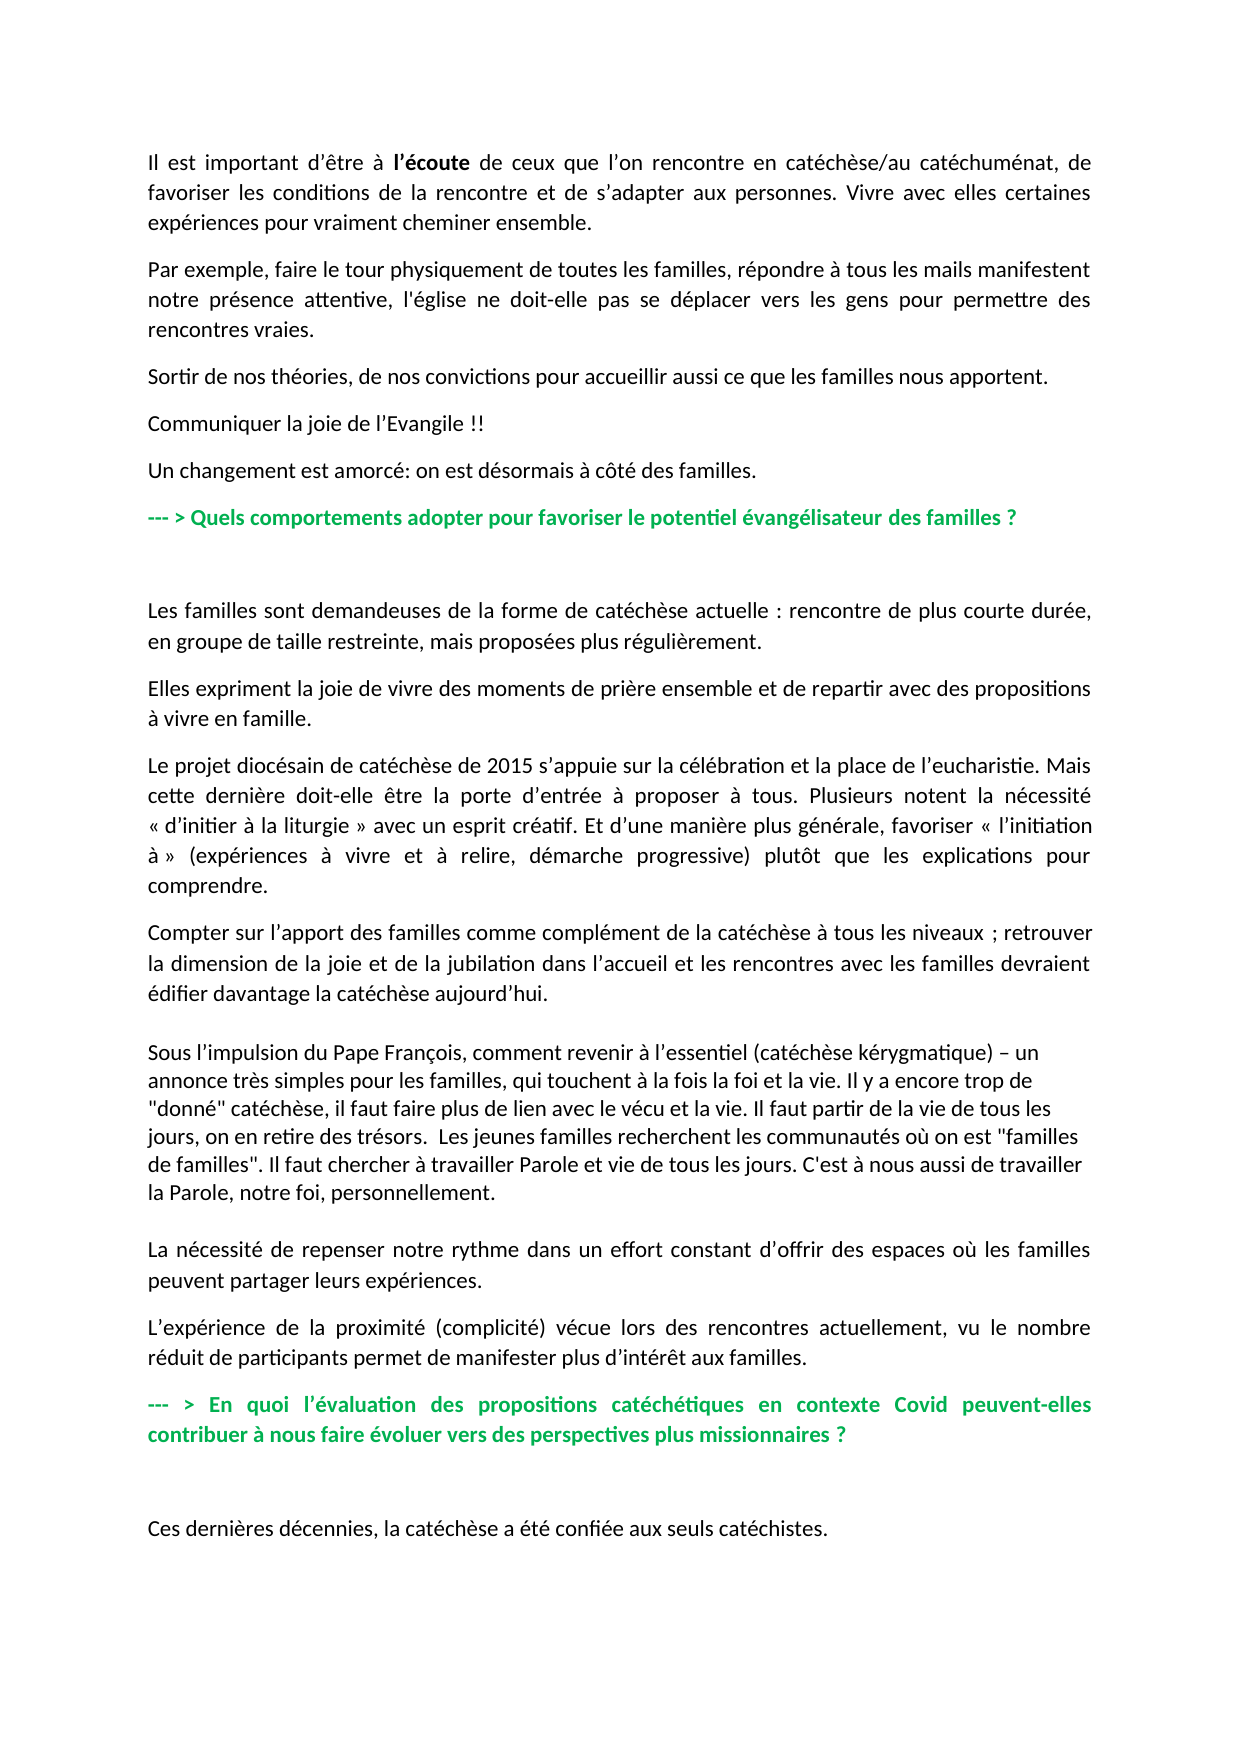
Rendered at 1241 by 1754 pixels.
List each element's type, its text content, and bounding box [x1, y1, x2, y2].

text Sous l’impulsion du Pape François, comment revenir à l’essentiel (catéchèse kérygmatique) – un annonce très simples pour les familles, qui touchent à la fois la foi et la vie. Il y a encore trop de "donné" catéchèse, il faut faire plus de lien avec le vécu et la vie. Il faut partir de la vie de tous les jours, on en retire des trésors. Les jeunes familles recherchent les communautés où on est "familles de familles". Il faut chercher à travailler Parole et vie de tous les jours. C'est à nous aussi de travailler la Parole, notre foi, personnellement. [148, 1038, 1093, 1206]
text Un changement est amorcé: on est désormais à côté des familles. [148, 456, 1093, 484]
text Sortir de nos théories, de nos convictions pour accueillir aussi ce que les familles nous apportent. [148, 362, 1093, 390]
text La nécessité de repenser notre rythme dans un effort constant d’offrir des espaces où les familles peuvent partager leurs expériences. [148, 1236, 1093, 1294]
text Le projet diocésain de catéchèse de 2015 s’appuie sur la célébration et la place de l’eucharistie. Mais cette dernière doit-elle être la porte d’entrée à proposer à tous. Plusieurs notent la nécessité « d’initier à la liturgie » avec un esprit créatif. Et d’une manière plus générale, favoriser « l’initiation à » (expériences à vivre et à relire, démarche progressive) plutôt que les explications pour comprendre. [148, 751, 1093, 899]
text Par exemple, faire le tour physiquement de toutes les familles, répondre à tous les mails manifestent notre présence attentive, l'église ne doit-elle pas se déplacer vers les gens pour permettre des rencontres vraies. [148, 255, 1093, 343]
text Ces dernières décennies, la catéchèse a été confiée aux seuls catéchistes. [148, 1514, 1093, 1542]
text Communiquer la joie de l’Evangile !! [148, 409, 1093, 437]
text Elles expriment la joie de vivre des moments de prière ensemble et de repartir avec des propositions à vivre en famille. [148, 674, 1093, 732]
text Les familles sont demandeuses de la forme de catéchèse actuelle : rencontre de plus courte durée, en groupe de taille restreinte, mais proposées plus régulièrement. [148, 597, 1093, 655]
text Il est important d’être à l’écoute de ceux que l’on rencontre en catéchèse/au catéchuménat, de favoriser les conditions de la rencontre et de s’adapter aux personnes. Vivre avec elles certaines expériences pour vraiment cheminer ensemble. [148, 148, 1093, 236]
text L’expérience de la proximité (complicité) vécue lors des rencontres actuellement, vu le nombre réduit de participants permet de manifester plus d’intérêt aux familles. [148, 1313, 1093, 1371]
text --- > En quoi l’évaluation des propositions catéchétiques en contexte Covid peuvent-elles contribuer à nous faire évoluer vers des perspectives plus missionnaires ? [148, 1390, 1093, 1448]
text Compter sur l’apport des familles comme complément de la catéchèse à tous les niveaux ; retrouver la dimension de la joie et de la jubilation dans l’accueil et les rencontres avec les familles devraient édifier davantage la catéchèse aujourd’hui. [148, 918, 1093, 1007]
text --- > Quels comportements adopter pour favoriser le potentiel évangélisateur des familles ? [148, 503, 1093, 531]
